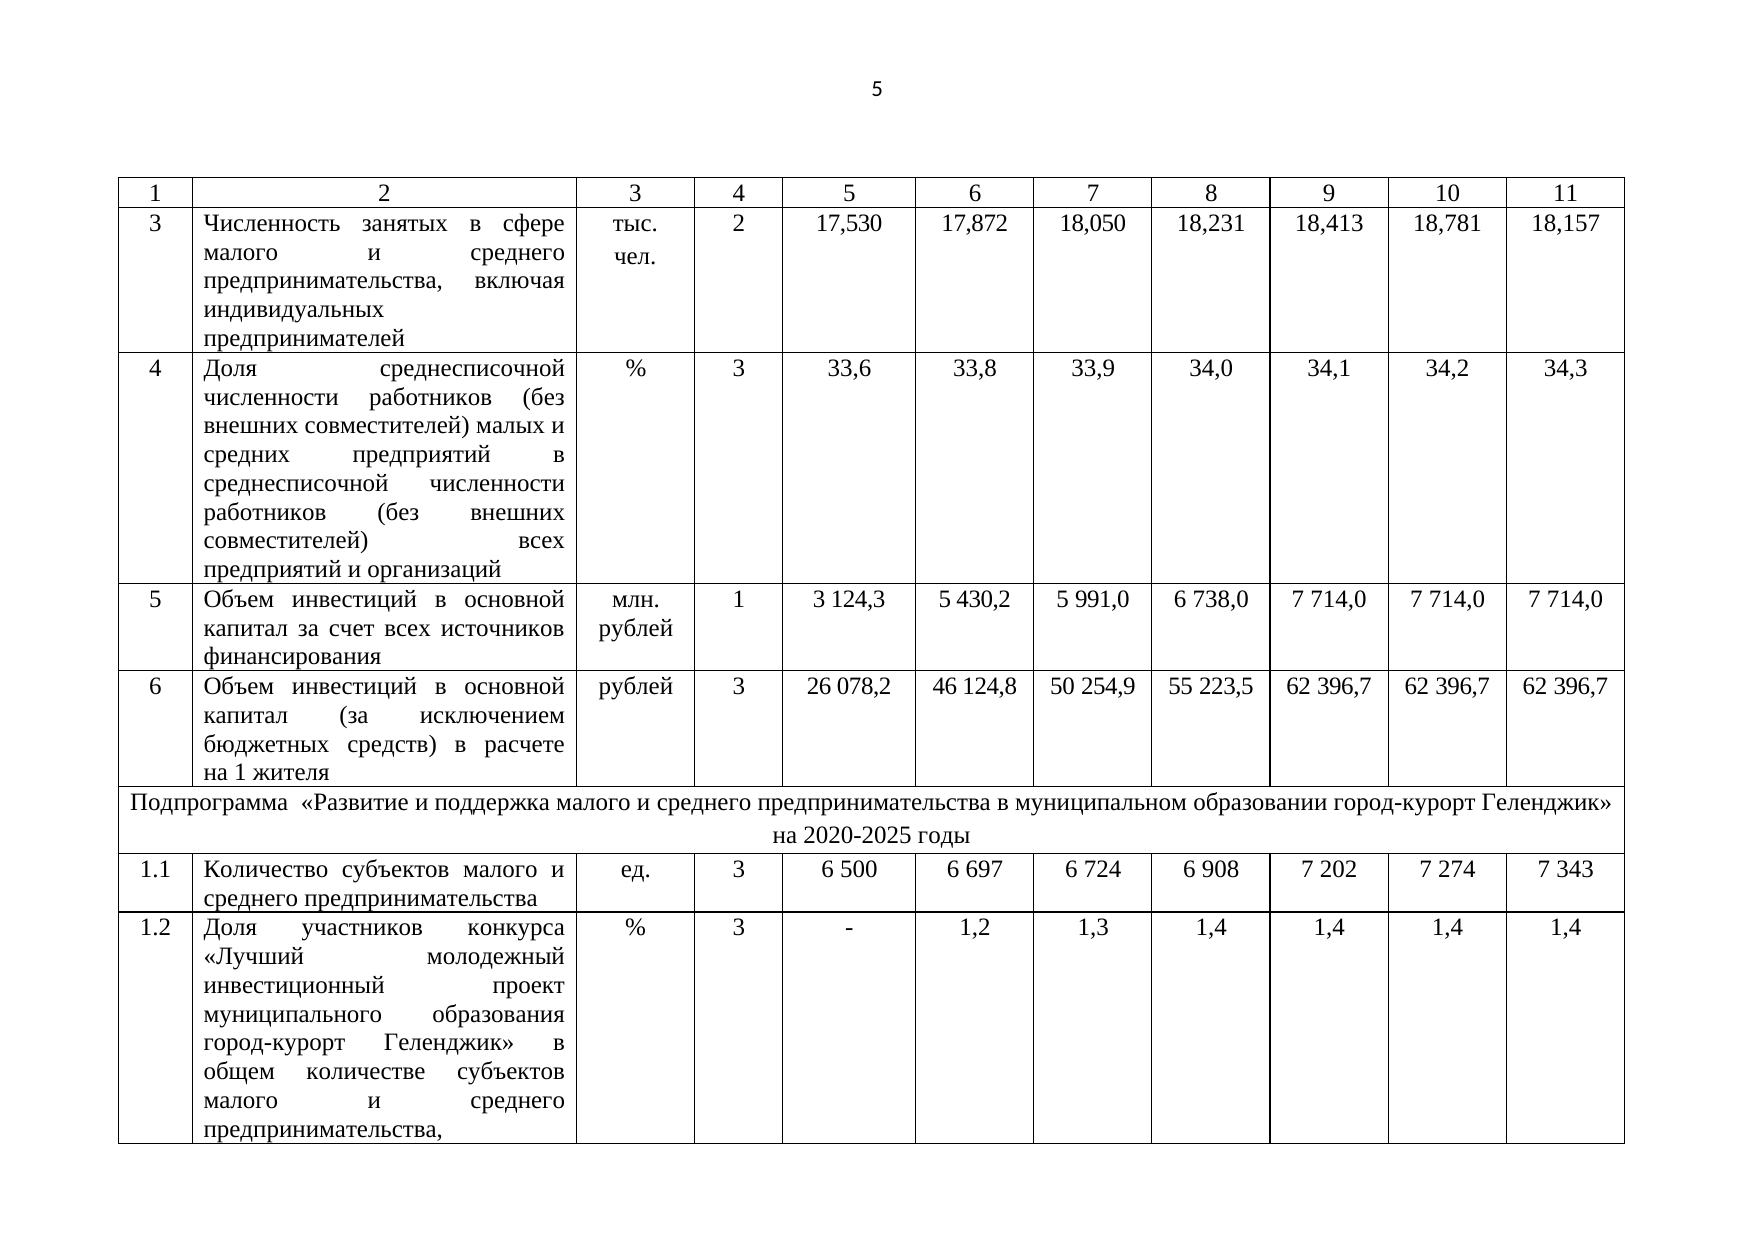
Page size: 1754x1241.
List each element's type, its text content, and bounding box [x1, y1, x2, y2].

table_header 3 [577, 178, 694, 207]
table_header 7 [1034, 178, 1151, 207]
table_cell 1,4 [1271, 913, 1388, 1142]
table_header 5 [783, 178, 915, 207]
table_cell 6 908 [1152, 854, 1269, 911]
table_cell 7 202 [1271, 854, 1388, 911]
table_cell 34,2 [1389, 353, 1506, 583]
table_cell 1,3 [1034, 913, 1151, 1142]
table_cell 55 223,5 [1152, 671, 1269, 786]
table_cell ед. [577, 854, 694, 911]
table_cell Количество субъектов малого и среднего предпринимательства [193, 854, 576, 911]
table_cell 3 124,3 [783, 584, 915, 670]
table_cell 4 [119, 353, 192, 583]
table_cell % [577, 913, 694, 1142]
table_header 4 [695, 178, 782, 207]
table_cell 62 396,7 [1271, 671, 1388, 786]
table_cell 17,530 [783, 208, 915, 352]
table_header 6 [916, 178, 1033, 207]
table_cell 3 [695, 854, 782, 911]
table_cell 1.2 [119, 913, 192, 1142]
table_cell 5 430,2 [916, 584, 1033, 670]
table_cell тыс. чел. [577, 208, 694, 352]
table_cell 18,157 [1507, 208, 1624, 352]
table_cell 7 343 [1507, 854, 1624, 911]
table_cell 62 396,7 [1389, 671, 1506, 786]
table_cell 6 [119, 671, 192, 786]
table_cell 1,2 [916, 913, 1033, 1142]
table_cell 18,231 [1152, 208, 1269, 352]
table_cell 33,6 [783, 353, 915, 583]
table_cell % [577, 353, 694, 583]
table_cell 34,3 [1507, 353, 1624, 583]
table_header 2 [193, 178, 576, 207]
table_header 1 [119, 178, 192, 207]
table_cell - [783, 913, 915, 1142]
table_cell 17,872 [916, 208, 1033, 352]
table_cell 1 [695, 584, 782, 670]
table_cell 50 254,9 [1034, 671, 1151, 786]
table_cell 33,8 [916, 353, 1033, 583]
table_cell 7 274 [1389, 854, 1506, 911]
table_cell рублей [577, 671, 694, 786]
table_cell 5 [119, 584, 192, 670]
table_cell 34,1 [1271, 353, 1388, 583]
table_cell 1,4 [1389, 913, 1506, 1142]
table_cell 7 714,0 [1389, 584, 1506, 670]
table_cell Объем инвестиций в основной капитал (за исключением бюджетных средств) в расчете на 1 жителя [193, 671, 576, 786]
table_cell 18,413 [1271, 208, 1388, 352]
table_cell Численность занятых в сфере малого и среднего предпринимательства, включая индивидуальных предпринимателей [193, 208, 576, 352]
table_cell 2 [695, 208, 782, 352]
table_cell 3 [695, 353, 782, 583]
table_cell 6 500 [783, 854, 915, 911]
table_cell 1,4 [1507, 913, 1624, 1142]
table_cell 3 [695, 913, 782, 1142]
table_cell 26 078,2 [783, 671, 915, 786]
table_cell 6 738,0 [1152, 584, 1269, 670]
table_cell 18,050 [1034, 208, 1151, 352]
table_header 8 [1152, 178, 1269, 207]
table_cell Подпрограмма «Развитие и поддержка малого и среднего предпринимательства в муниципальном образовании город-курорт Геленджик» на 2020-2025 годы [119, 787, 1624, 853]
table_cell 18,781 [1389, 208, 1506, 352]
table_cell 33,9 [1034, 353, 1151, 583]
table_cell 1,4 [1152, 913, 1269, 1142]
table_cell 3 [119, 208, 192, 352]
table_cell 7 714,0 [1271, 584, 1388, 670]
table_cell 7 714,0 [1507, 584, 1624, 670]
table_cell 6 697 [916, 854, 1033, 911]
table_cell Объем инвестиций в основной капитал за счет всех источников финансирования [193, 584, 576, 670]
table_cell 62 396,7 [1507, 671, 1624, 786]
table_cell 1.1 [119, 854, 192, 911]
table_cell 6 724 [1034, 854, 1151, 911]
table_cell 46 124,8 [916, 671, 1033, 786]
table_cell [193, 913, 576, 1142]
table_cell 5 991,0 [1034, 584, 1151, 670]
table_cell 3 [695, 671, 782, 786]
table_header 10 [1389, 178, 1506, 207]
table_cell 34,0 [1152, 353, 1269, 583]
table_cell млн. рублей [577, 584, 694, 670]
table_header 9 [1271, 178, 1388, 207]
table_cell Доля среднесписочной численности работников (без внешних совместителей) малых и средних предприятий в среднесписочной численности работников (без внешних совместителей) всех предприятий и организаций [193, 353, 576, 583]
table_header 11 [1507, 178, 1624, 207]
